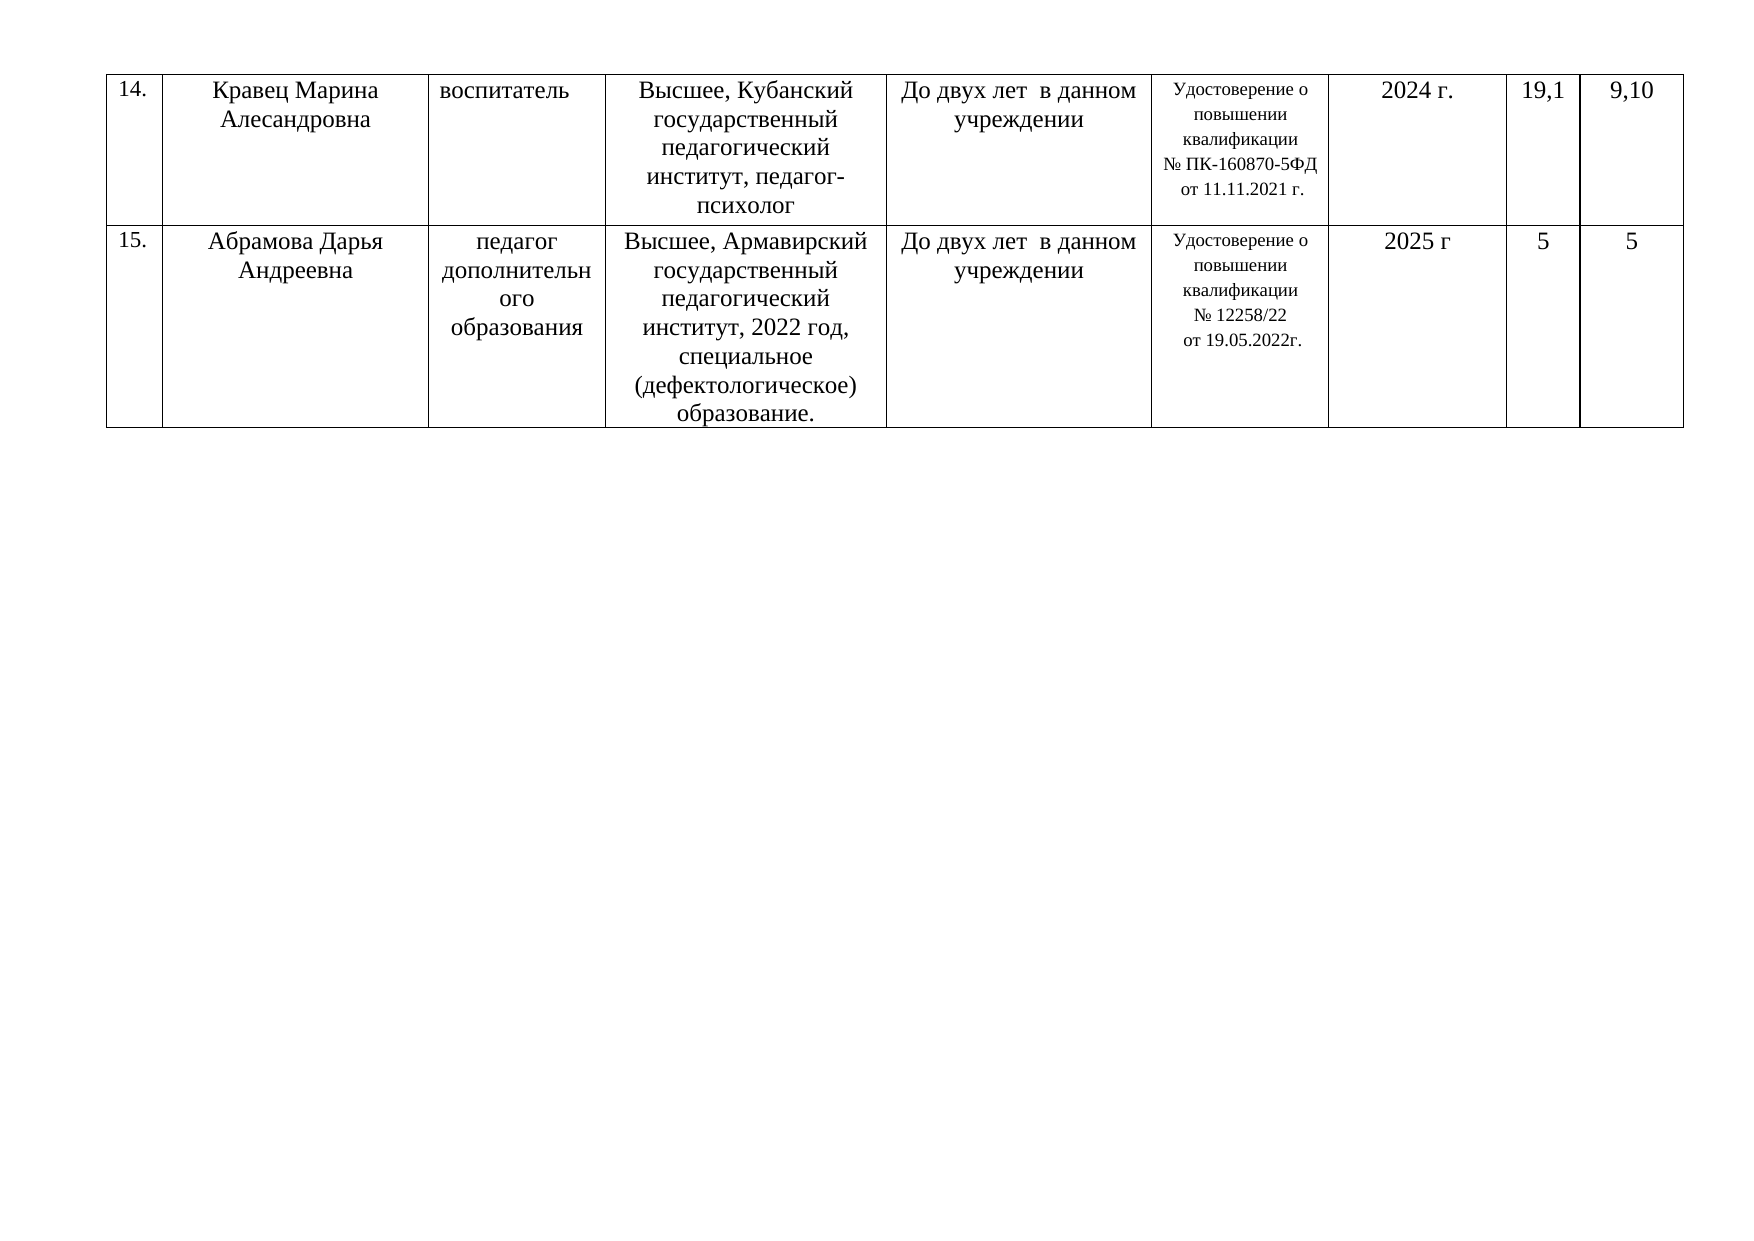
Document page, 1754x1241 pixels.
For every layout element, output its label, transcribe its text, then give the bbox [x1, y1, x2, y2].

table_cell Высшее, Кубанский государственный педагогический институт, педагог-психолог [606, 75, 886, 225]
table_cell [887, 75, 1151, 225]
table_cell Абрамова Дарья Андреевна [163, 226, 428, 427]
table_cell 5 [1581, 226, 1683, 427]
table_cell Удостоверение о повышении квалификации № ПК-160870-5ФД от 11.11.2021 г. [1152, 75, 1328, 225]
table_cell Удостоверение о повышении квалификации № 12258/22 от 19.05.2022г. [1152, 226, 1328, 427]
table_cell воспитатель [429, 75, 605, 225]
table_cell [107, 75, 162, 225]
table_cell 2025 г [1329, 226, 1506, 427]
table_cell 9,10 [1581, 75, 1683, 225]
table_cell педагог дополнительного образования [429, 226, 605, 427]
table_cell 2024 г. [1329, 75, 1506, 225]
table_cell Высшее, Армавирский государственный педагогический институт, 2022 год, специальное (дефектологическое) образование. [606, 226, 886, 427]
table_cell До двух лет в данном учреждении [887, 226, 1151, 427]
table_cell 5 [1507, 226, 1579, 427]
table_cell [107, 226, 162, 427]
table_cell 19,1 [1507, 75, 1579, 225]
table_cell Кравец Марина Алесандровна [163, 75, 428, 225]
